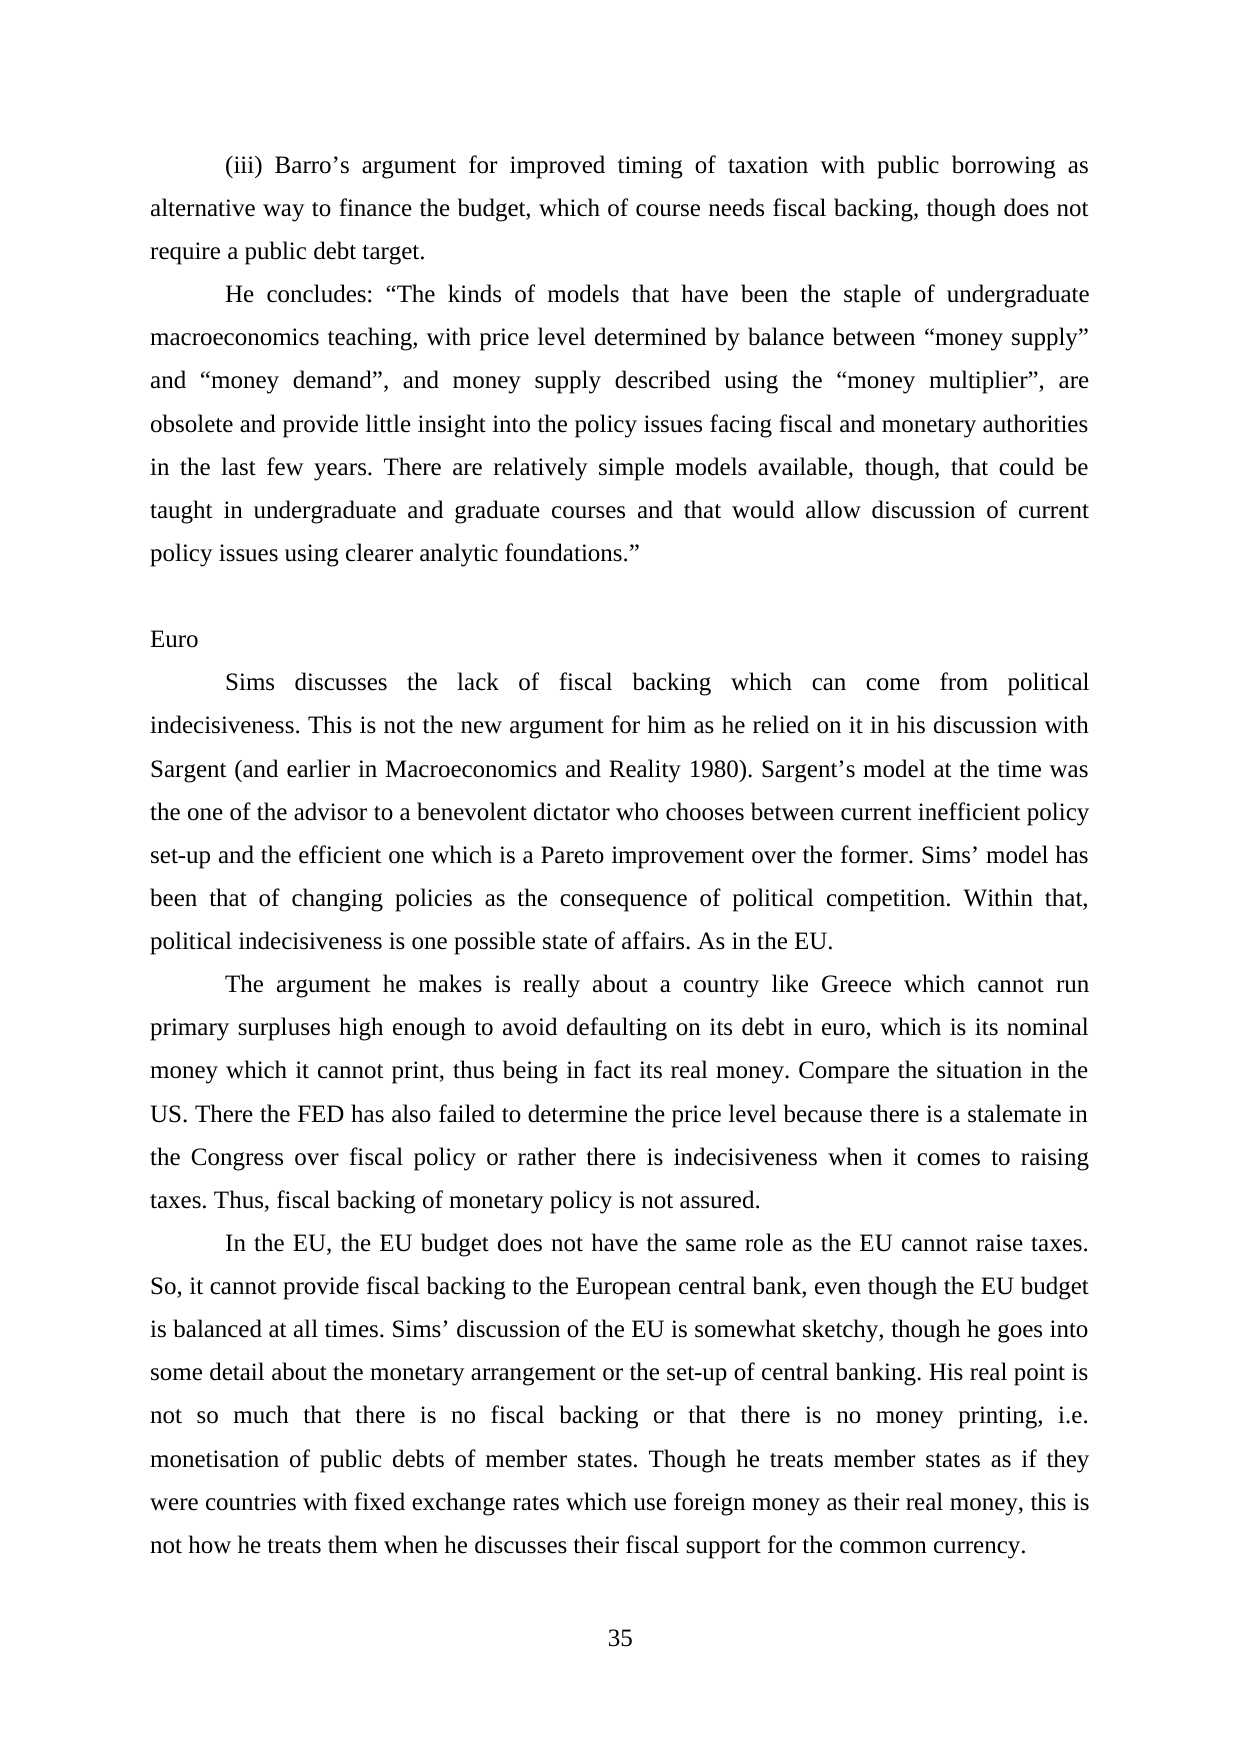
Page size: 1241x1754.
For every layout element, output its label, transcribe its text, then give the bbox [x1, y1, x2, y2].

text The argument he makes is really about a country like Greece which cannot run primary surpluses high enough to avoid defaulting on its debt in euro, which is its nominal money which it cannot print, thus being in fact its real money. Compare the situation in the US. There the FED has also failed to determine the price level because there is a stalemate in the Congress over fiscal policy or rather there is indecisiveness when it comes to raising taxes. Thus, fiscal backing of monetary policy is not assured. [150, 969, 1090, 1214]
text (iii) Barro’s argument for improved timing of taxation with public borrowing as alternative way to finance the budget, which of course needs fiscal backing, though does not require a public debt target. [150, 150, 1090, 265]
text Sims discusses the lack of fiscal backing which can come from political indecisiveness. This is not the new argument for him as he relied on it in his discussion with Sargent (and earlier in Macroeconomics and Reality 1980). Sargent’s model at the time was the one of the advisor to a benevolent dictator who chooses between current inefficient policy set-up and the efficient one which is a Pareto improvement over the former. Sims’ model has been that of changing policies as the consequence of political competition. Within that, political indecisiveness is one possible state of affairs. As in the EU. [150, 667, 1090, 955]
text Euro [150, 624, 1090, 653]
text He concludes: “The kinds of models that have been the staple of undergraduate macroeconomics teaching, with price level determined by balance between “money supply” and “money demand”, and money supply described using the “money multiplier”, are obsolete and provide little insight into the policy issues facing fiscal and monetary authorities in the last few years. There are relatively simple models available, though, that could be taught in undergraduate and graduate courses and that would allow discussion of current policy issues using clearer analytic foundations.” [150, 279, 1090, 567]
text In the EU, the EU budget does not have the same role as the EU cannot raise taxes. So, it cannot provide fiscal backing to the European central bank, even though the EU budget is balanced at all times. Sims’ discussion of the EU is somewhat sketchy, though he goes into some detail about the monetary arrangement or the set-up of central banking. His real point is not so much that there is no fiscal backing or that there is no money printing, i.e. monetisation of public debts of member states. Though he treats member states as if they were countries with fixed exchange rates which use foreign money as their real money, this is not how he treats them when he discusses their fiscal support for the common currency. [150, 1228, 1090, 1559]
